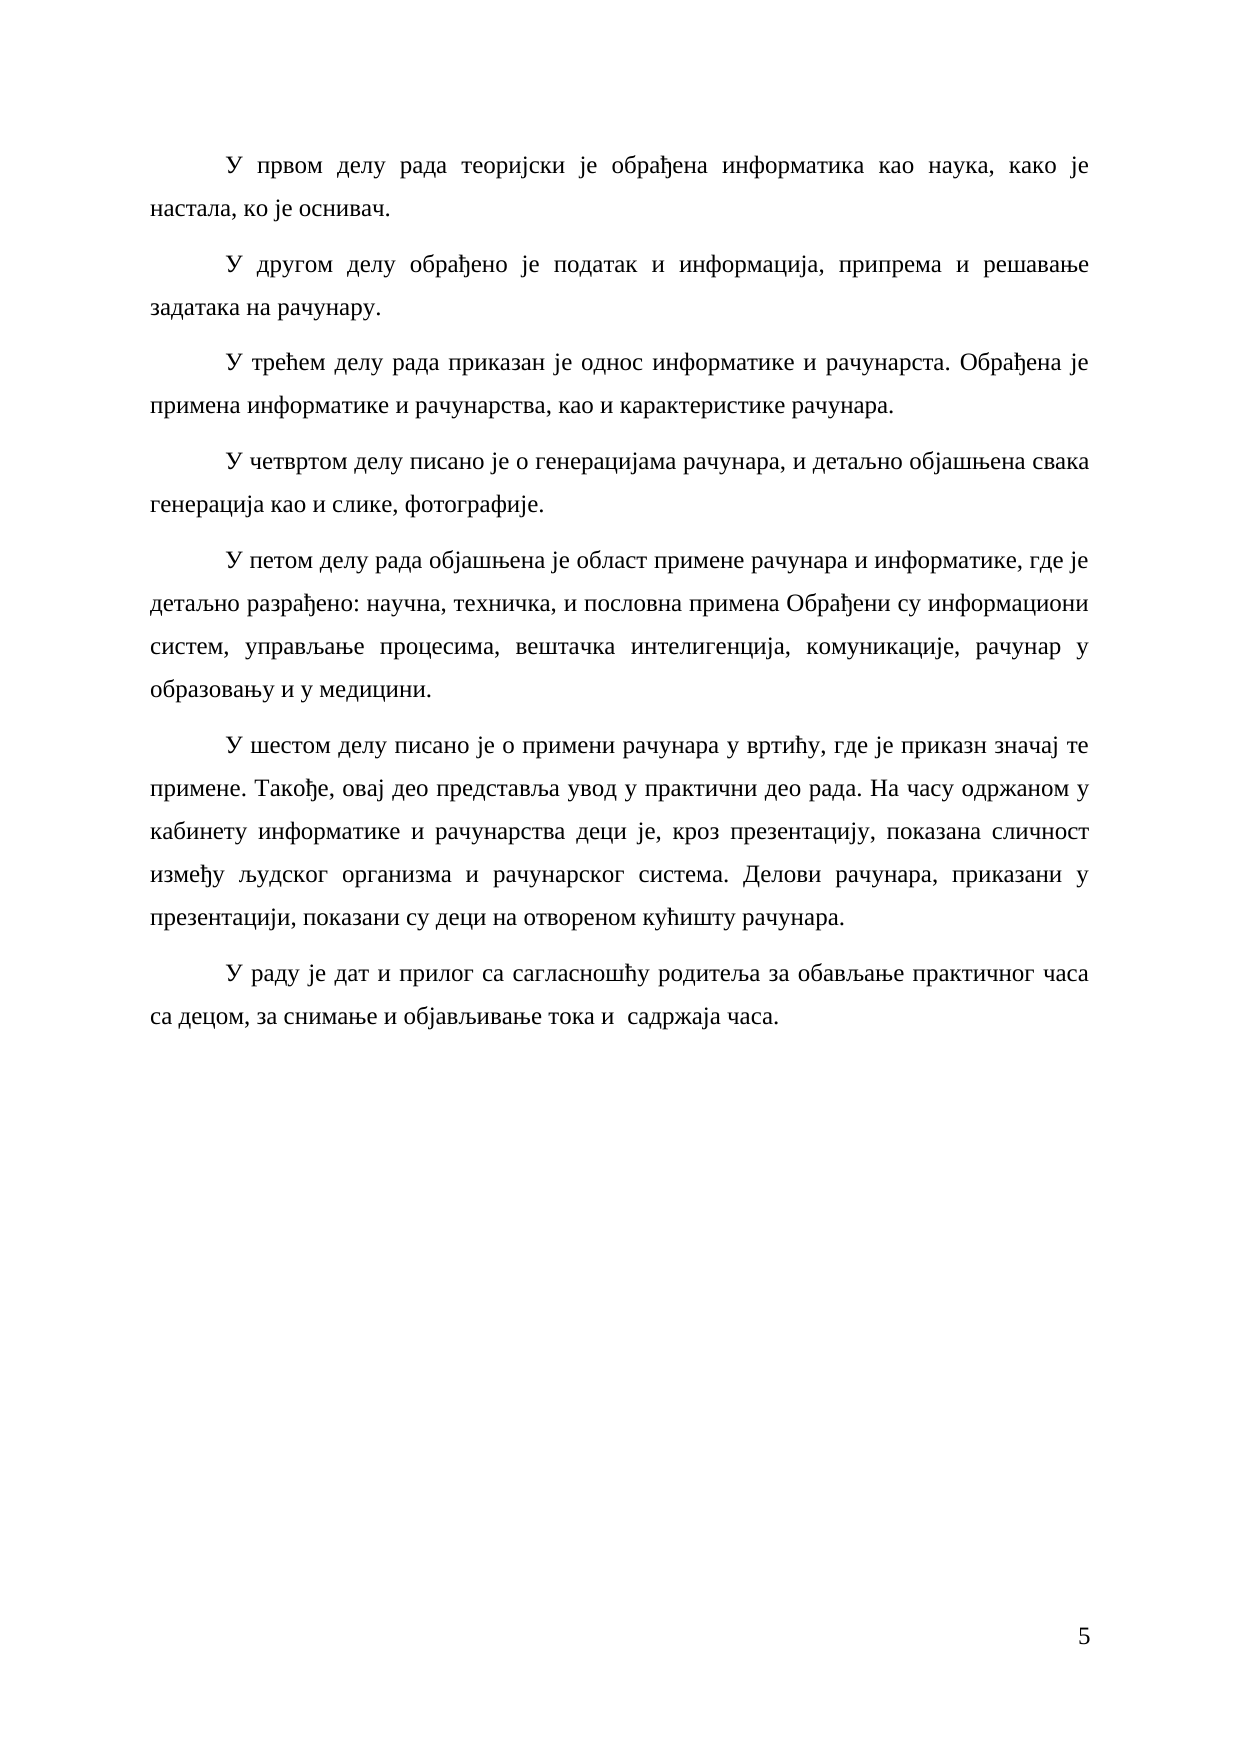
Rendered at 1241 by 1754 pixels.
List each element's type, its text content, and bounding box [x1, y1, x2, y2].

text У шестом делу писано је о примени рачунара у вртићу, где је приказн значај те примене. Такође, овај део представља увод у практични део рада. На часу одржаном у кабинету информатике и рачунарства деци је, кроз презентацију, показана сличност између људског организма и рачунарског система. Делови рачунара, приказани у презентацији, показани су деци на отвореном кућишту рачунара. [150, 730, 1090, 931]
text У другом делу обрађено је податак и информација, припрема и решавање задатака на рачунару. [150, 249, 1090, 321]
text У трећем делу рада приказан је однос информатике и рачунарста. Обрађена је примена информатике и рачунарства, као и карактеристике рачунара. [150, 347, 1090, 419]
text У четвртом делу писано је о генерацијама рачунара, и детаљно објашњена свака генерација као и слике, фотографије. [150, 446, 1090, 518]
text У раду је дат и прилог са сагласношћу родитеља за обављање практичног часа са децом, за снимање и објављивање тока и садржаја часа. [150, 958, 1090, 1030]
text У првом делу рада теоријски је обрађена информатика као наука, како је настала, ко је оснивач. [150, 150, 1090, 222]
text У петом делу рада објашњена је област примене рачунара и информатике, где је детаљно разрађено: научна, техничка, и пословна примена Обрађени су информациони систем, управљање процесима, вештачка интелигенција, комуникације, рачунар у образовању и у медицини. [150, 545, 1090, 703]
